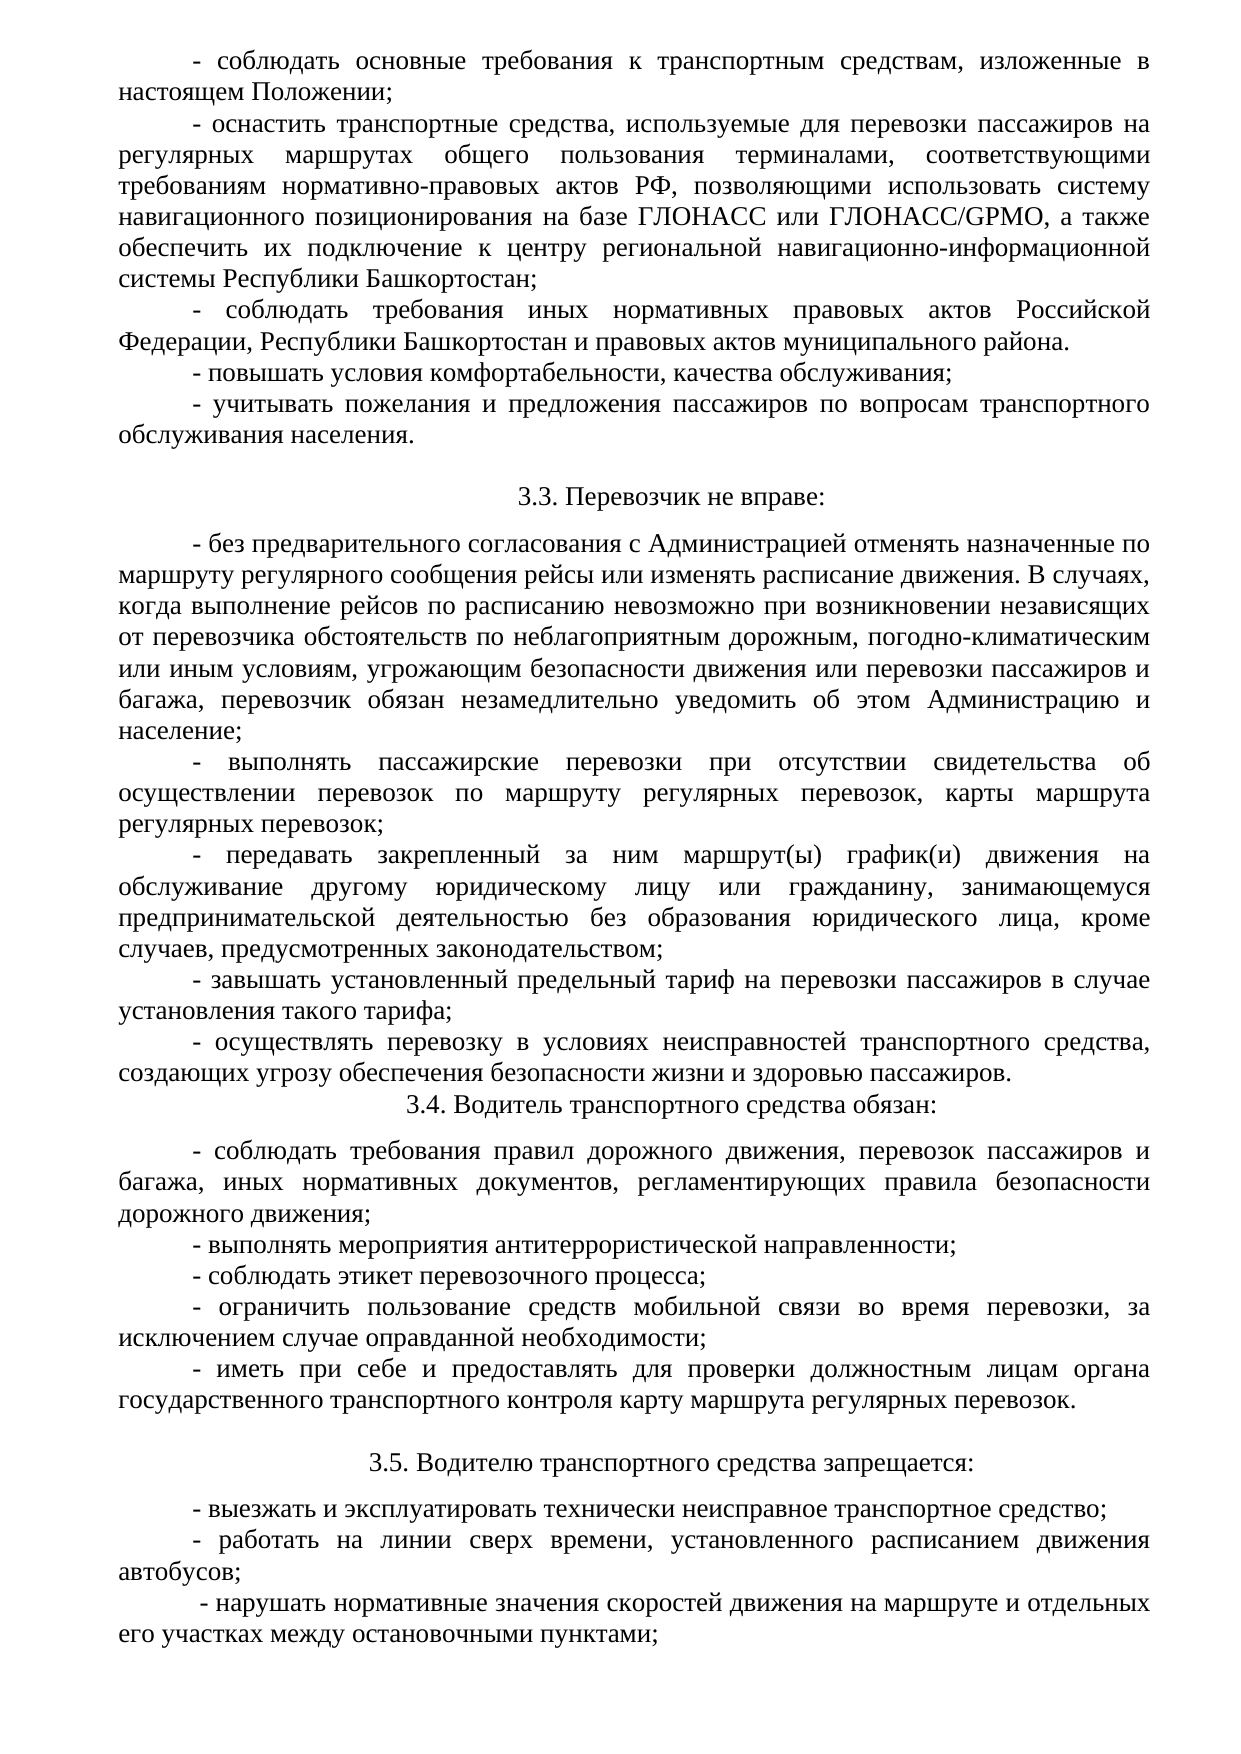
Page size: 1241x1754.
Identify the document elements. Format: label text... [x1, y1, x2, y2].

text - соблюдать требования правил дорожного движения, перевозок пассажиров и багажа, иных нормативных документов, регламентирующих правила безопасности дорожного движения; [118, 1134, 1152, 1228]
text 3.5. Водителю транспортного средства запрещается: [118, 1446, 1152, 1477]
text - оснастить транспортные средства, используемые для перевозки пассажиров на регулярных маршрутах общего пользования терминалами, соответствующими требованиям нормативно-правовых актов РФ, позволяющими использовать систему навигационного позиционирования на базе ГЛОНАСС или ГЛОНАСС/GPМО, а также обеспечить их подключение к центру региональной навигационно-информационной системы Республики Башкортостан; [118, 107, 1152, 293]
text - осуществлять перевозку в условиях неисправностей транспортного средства, создающих угрозу обеспечения безопасности жизни и здоровью пассажиров. [118, 1025, 1152, 1088]
text - работать на линии сверх времени, установленного расписанием движения автобусов; [118, 1524, 1152, 1586]
text - нарушать нормативные значения скоростей движения на маршруте и отдельных его участках между остановочными пунктами; [118, 1586, 1152, 1648]
text - ограничить пользование средств мобильной связи во время перевозки, за исключением случае оправданной необходимости; [118, 1290, 1152, 1352]
text - без предварительного согласования с Администрацией отменять назначенные по маршруту регулярного сообщения рейсы или изменять расписание движения. В случаях, когда выполнение рейсов по расписанию невозможно при возникновении независящих от перевозчика обстоятельств по неблагоприятным дорожным, погодно-климатическим или иным условиям, угрожающим безопасности движения или перевозки пассажиров и багажа, перевозчик обязан незамедлительно уведомить об этом Администрацию и население; [118, 527, 1152, 745]
text - выполнять мероприятия антитеррористической направленности; [118, 1228, 1152, 1259]
text - выезжать и эксплуатировать технически неисправное транспортное средство; [118, 1492, 1152, 1524]
text - повышать условия комфортабельности, качества обслуживания; [118, 356, 1152, 387]
text - завышать установленный предельный тариф на перевозки пассажиров в случае установления такого тарифа; [118, 963, 1152, 1025]
text - учитывать пожелания и предложения пассажиров по вопросам транспортного обслуживания населения. [118, 387, 1152, 449]
text - соблюдать требования иных нормативных правовых актов Российской Федерации, Республики Башкортостан и правовых актов муниципального района. [118, 293, 1152, 356]
text - выполнять пассажирские перевозки при отсутствии свидетельства об осуществлении перевозок по маршруту регулярных перевозок, карты маршрута регулярных перевозок; [118, 745, 1152, 838]
text - передавать закрепленный за ним маршрут(ы) график(и) движения на обслуживание другому юридическому лицу или гражданину, занимающемуся предпринимательской деятельностью без образования юридического лица, кроме случаев, предусмотренных законодательством; [118, 838, 1152, 963]
text - иметь при себе и предоставлять для проверки должностным лицам органа государственного транспортного контроля карту маршрута регулярных перевозок. [118, 1352, 1152, 1415]
text - соблюдать этикет перевозочного процесса; [118, 1259, 1152, 1290]
text 3.3. Перевозчик не вправе: [118, 480, 1152, 512]
text 3.4. Водитель транспортного средства обязан: [118, 1088, 1152, 1119]
text - соблюдать основные требования к транспортным средствам, изложенные в настоящем Положении; [118, 44, 1152, 107]
